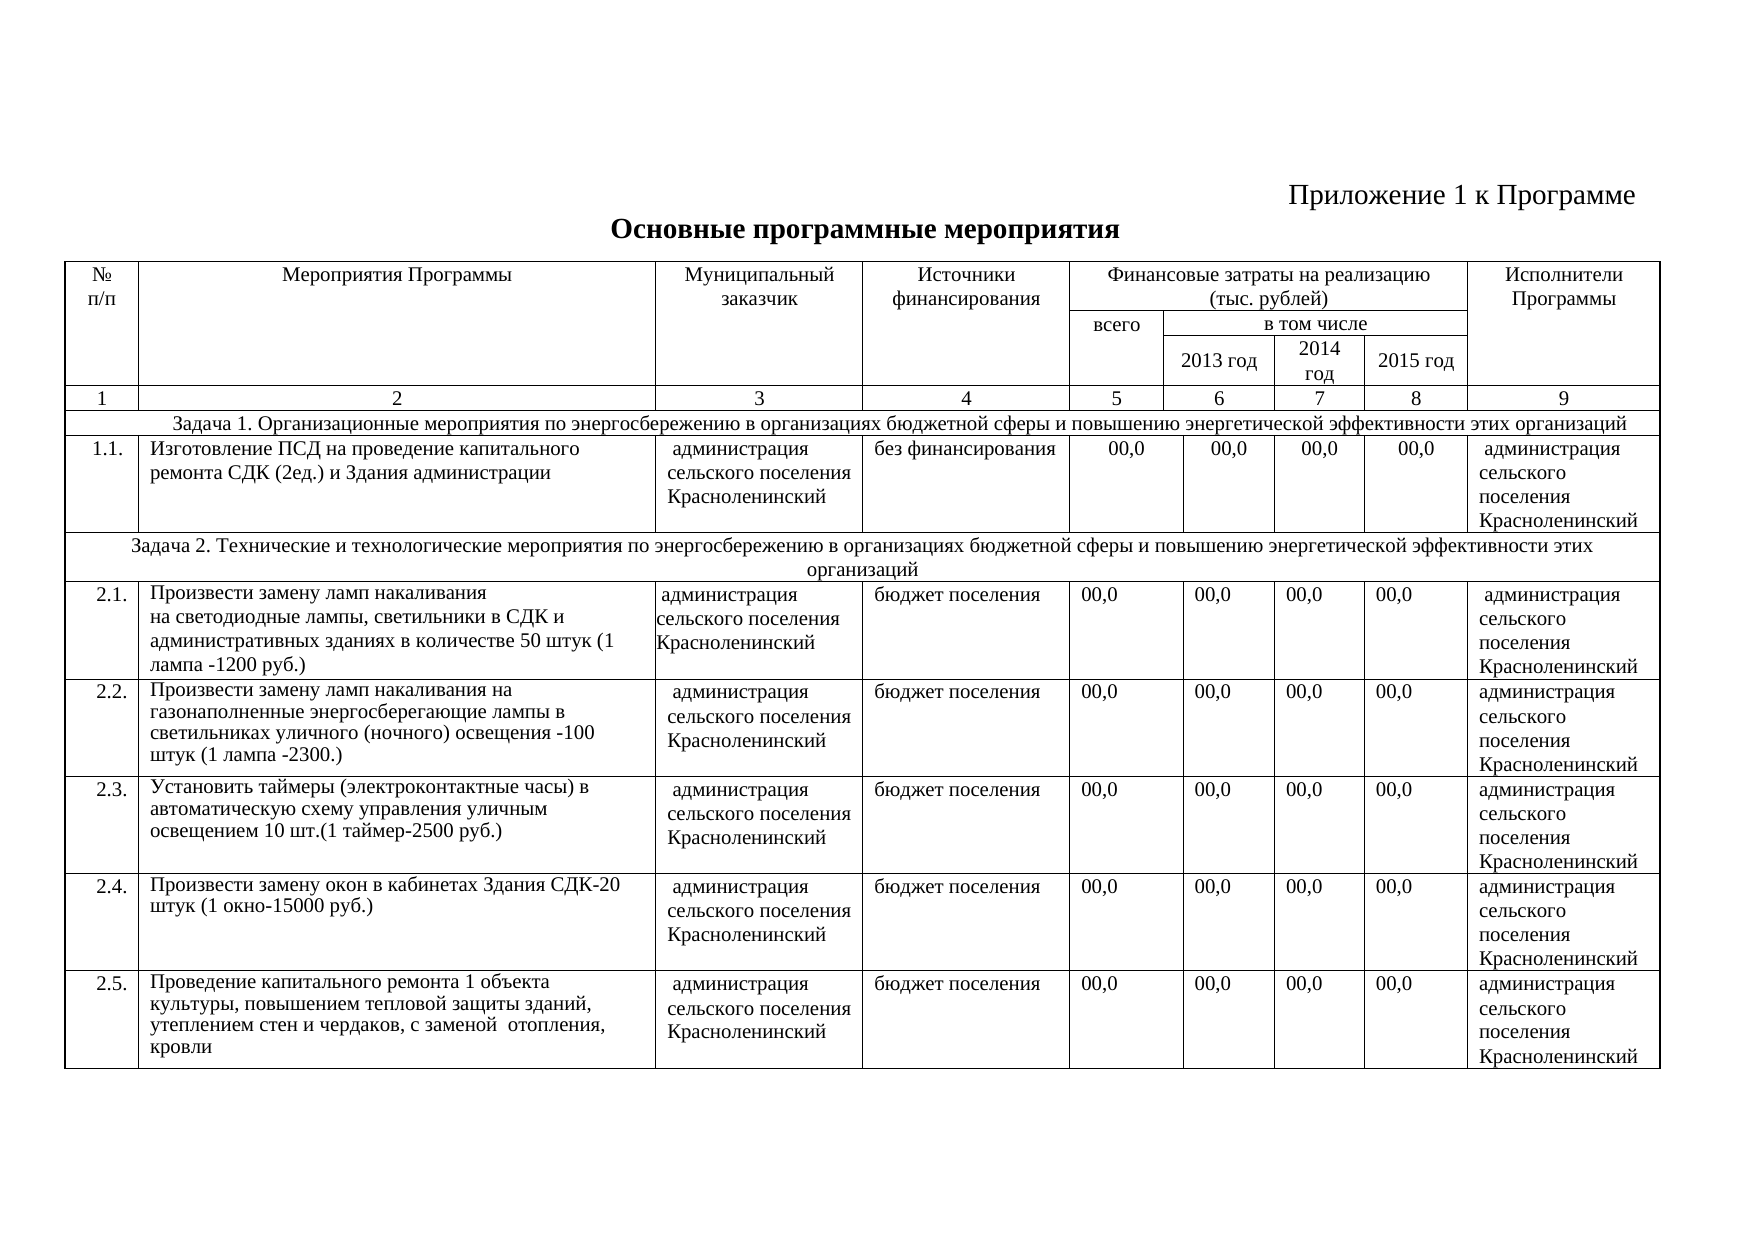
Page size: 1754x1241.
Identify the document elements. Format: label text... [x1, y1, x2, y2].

table_cell администрация сельского поселения Красноленинский [656, 582, 862, 678]
table_cell администрация сельского поселения Красноленинский [1468, 582, 1659, 678]
table_cell 2.2. [66, 680, 138, 776]
table_cell 4 [863, 386, 1069, 409]
table_cell 00,0 [1070, 436, 1183, 532]
table_cell 00,0 [1275, 874, 1364, 970]
table_cell Установить таймеры (электроконтактные часы) в автоматическую схему управления уличным освещением 10 шт.(1 таймер-2500 руб.) [139, 777, 655, 873]
table_cell 00,0 [1184, 971, 1274, 1068]
table_cell Задача 1. Организационные мероприятия по энергосбережению в организациях бюджетной сферы и повышению энергетической эффективности этих организаций [66, 411, 1659, 435]
table_cell бюджет поселения [863, 874, 1069, 970]
table_cell Произвести замену ламп накаливания на светодиодные лампы, светильники в СДК и административных зданиях в количестве 50 штук (1 лампа -1200 руб.) [139, 582, 655, 678]
subtitle Основные программные мероприятия [94, 211, 1636, 244]
table_cell 00,0 [1070, 777, 1183, 873]
table_cell администрация сельского поселения Красноленинский [1468, 874, 1659, 970]
table_cell 9 [1468, 386, 1659, 409]
table_cell администрация сельского поселения Красноленинский [1468, 436, 1659, 532]
table_cell 2013 год [1164, 336, 1274, 384]
table_cell 00,0 [1184, 436, 1274, 532]
table_cell 00,0 [1275, 436, 1364, 532]
table_cell администрация сельского поселения Красноленинский [1468, 680, 1659, 776]
table_cell администрация сельского поселения Красноленинский [1468, 777, 1659, 873]
table_cell администрация сельского поселения Красноленинский [656, 680, 862, 776]
table_cell администрация сельского поселения Красноленинский [656, 777, 862, 873]
table_cell бюджет поселения [863, 971, 1069, 1068]
table_cell 00,0 [1070, 680, 1183, 776]
table_cell 2.3. [66, 777, 138, 873]
table_cell бюджет поселения [863, 777, 1069, 873]
table_cell 00,0 [1184, 777, 1274, 873]
table_cell 1.1. [66, 436, 138, 532]
table_cell администрация сельского поселения Красноленинский [656, 436, 862, 532]
table_cell 2 [139, 386, 655, 409]
table_cell администрация сельского поселения Красноленинский [656, 874, 862, 970]
table_cell 1 [66, 386, 138, 409]
table_cell 00,0 [1275, 971, 1364, 1068]
text Приложение 1 к Программе [979, 177, 1636, 211]
table_cell 00,0 [1275, 777, 1364, 873]
table_cell в том числе [1164, 311, 1467, 335]
table_cell бюджет поселения [863, 582, 1069, 678]
table_cell 2015 год [1365, 336, 1467, 384]
table_cell без финансирования [863, 436, 1069, 532]
table_cell 00,0 [1365, 582, 1467, 678]
table_header Муниципальный заказчик [656, 262, 862, 384]
table_header Исполнители Программы [1468, 262, 1659, 384]
table_cell 3 [656, 386, 862, 409]
table_cell 8 [1365, 386, 1467, 409]
table_cell Произвести замену ламп накаливания на газонаполненные энергосберегающие лампы в светильниках уличного (ночного) освещения -100 штук (1 лампа -2300.) [139, 680, 655, 776]
table_cell 00,0 [1184, 582, 1274, 678]
table_cell 00,0 [1365, 777, 1467, 873]
table_cell 00,0 [1365, 971, 1467, 1068]
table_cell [656, 971, 862, 1068]
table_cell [1468, 971, 1659, 1068]
table_cell 00,0 [1184, 680, 1274, 776]
table_cell Задача 2. Технические и технологические мероприятия по энергосбережению в организациях бюджетной сферы и повышению энергетической эффективности этих организаций [66, 533, 1659, 581]
table_cell 2.4. [66, 874, 138, 970]
table_cell 2014 год [1275, 336, 1364, 384]
table_cell всего [1070, 311, 1163, 384]
table_cell Проведение капитального ремонта 1 объекта культуры, повышением тепловой защиты зданий, утеплением стен и чердаков, с заменой отопления, кровли [139, 971, 655, 1068]
table_cell 2.1. [66, 582, 138, 678]
table_header Источники финансирования [863, 262, 1069, 384]
table_cell 00,0 [1275, 680, 1364, 776]
table_cell 5 [1070, 386, 1163, 409]
table_cell 7 [1275, 386, 1364, 409]
table_cell 2.5. [66, 971, 138, 1068]
table_cell 00,0 [1184, 874, 1274, 970]
table_cell 00,0 [1070, 874, 1183, 970]
table_cell 00,0 [1365, 680, 1467, 776]
table_cell 00,0 [1070, 582, 1183, 678]
table_cell 00,0 [1365, 874, 1467, 970]
table_cell 6 [1164, 386, 1274, 409]
table_cell бюджет поселения [863, 680, 1069, 776]
table_cell 00,0 [1365, 436, 1467, 532]
table_cell Изготовление ПСД на проведение капитального ремонта СДК (2ед.) и Здания администрации [139, 436, 655, 532]
table_header Мероприятия Программы [139, 262, 655, 384]
table_cell Произвести замену окон в кабинетах Здания СДК-20 штук (1 окно-15000 руб.) [139, 874, 655, 970]
table_cell 00,0 [1070, 971, 1183, 1068]
table_header Финансовые затраты на реализацию (тыс. рублей) [1070, 262, 1467, 310]
table_header № п/п [66, 262, 138, 384]
table_cell 00,0 [1275, 582, 1364, 678]
